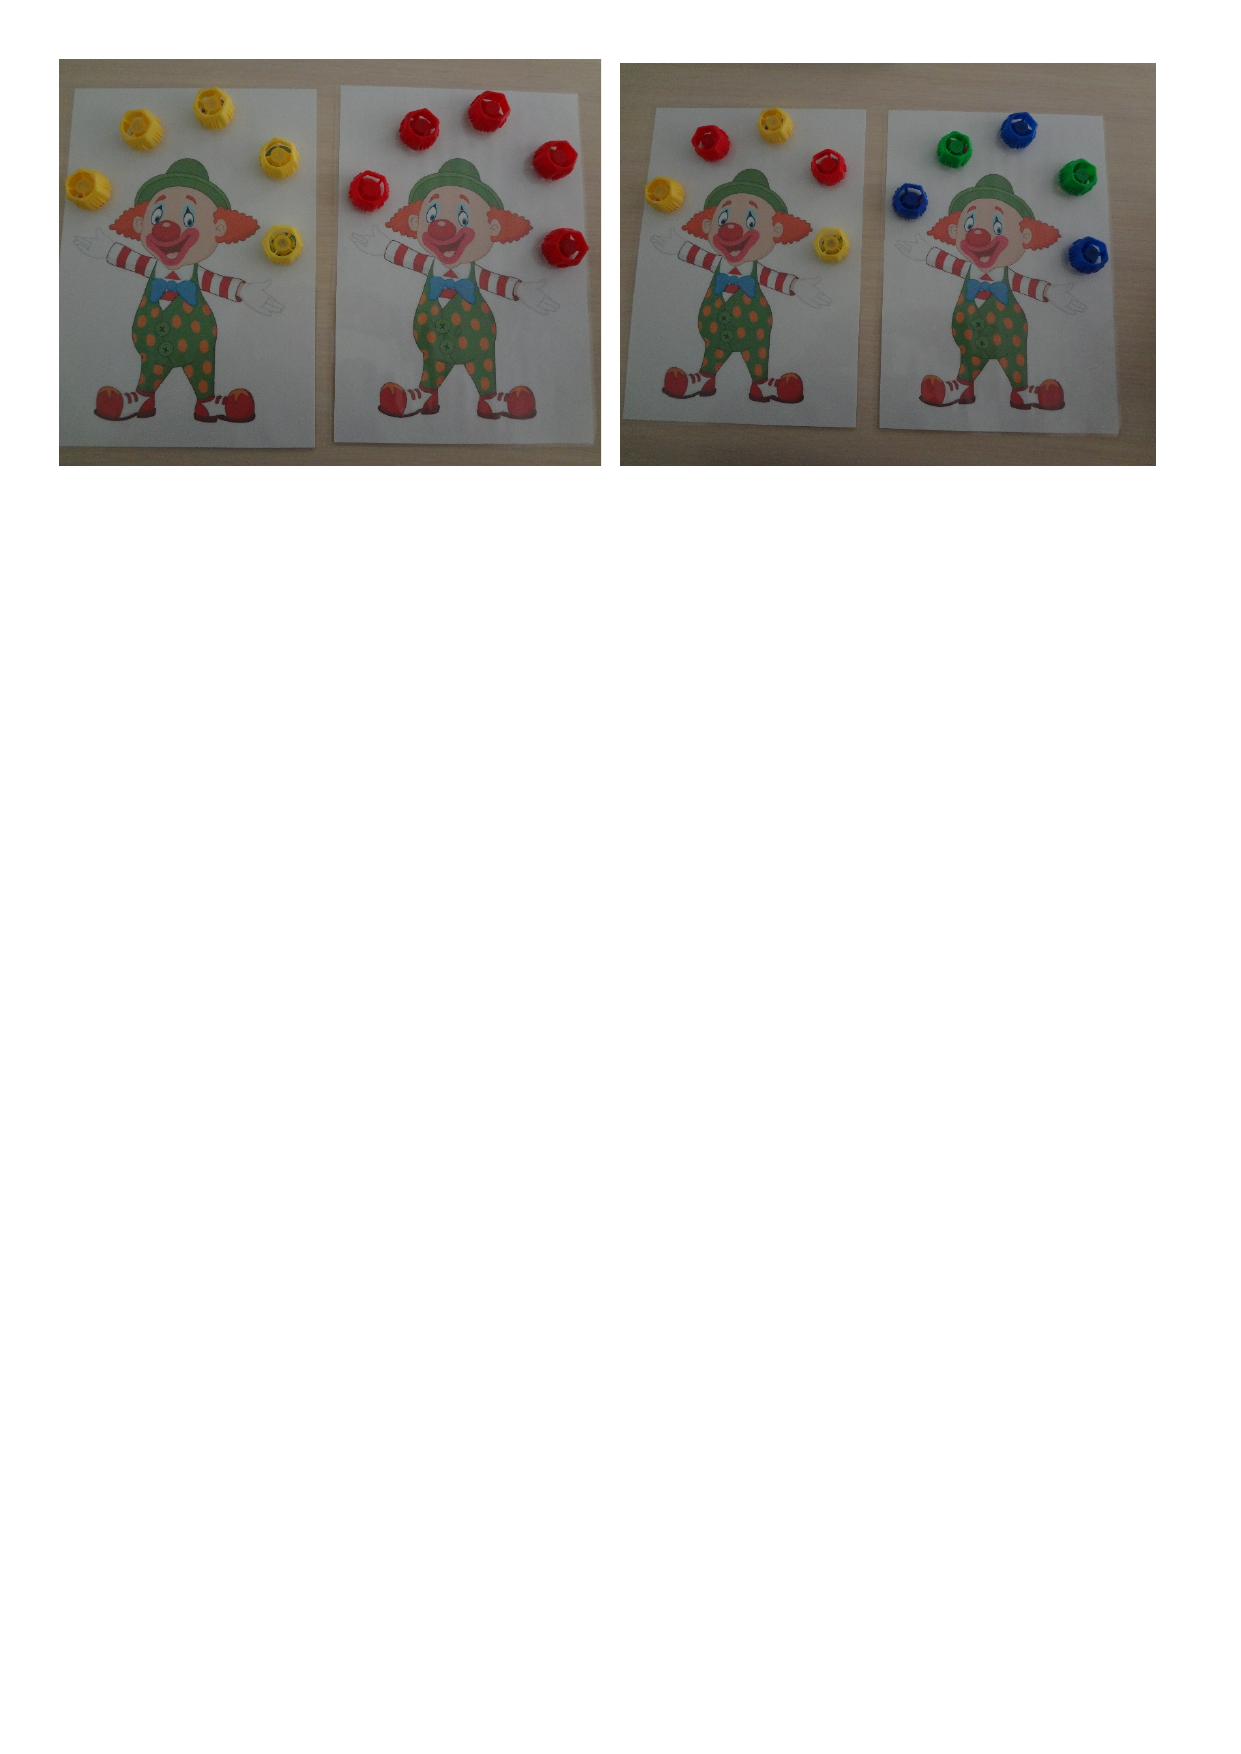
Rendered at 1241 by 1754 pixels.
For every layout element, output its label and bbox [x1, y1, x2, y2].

picture [620, 63, 1156, 466]
picture [59, 59, 602, 466]
